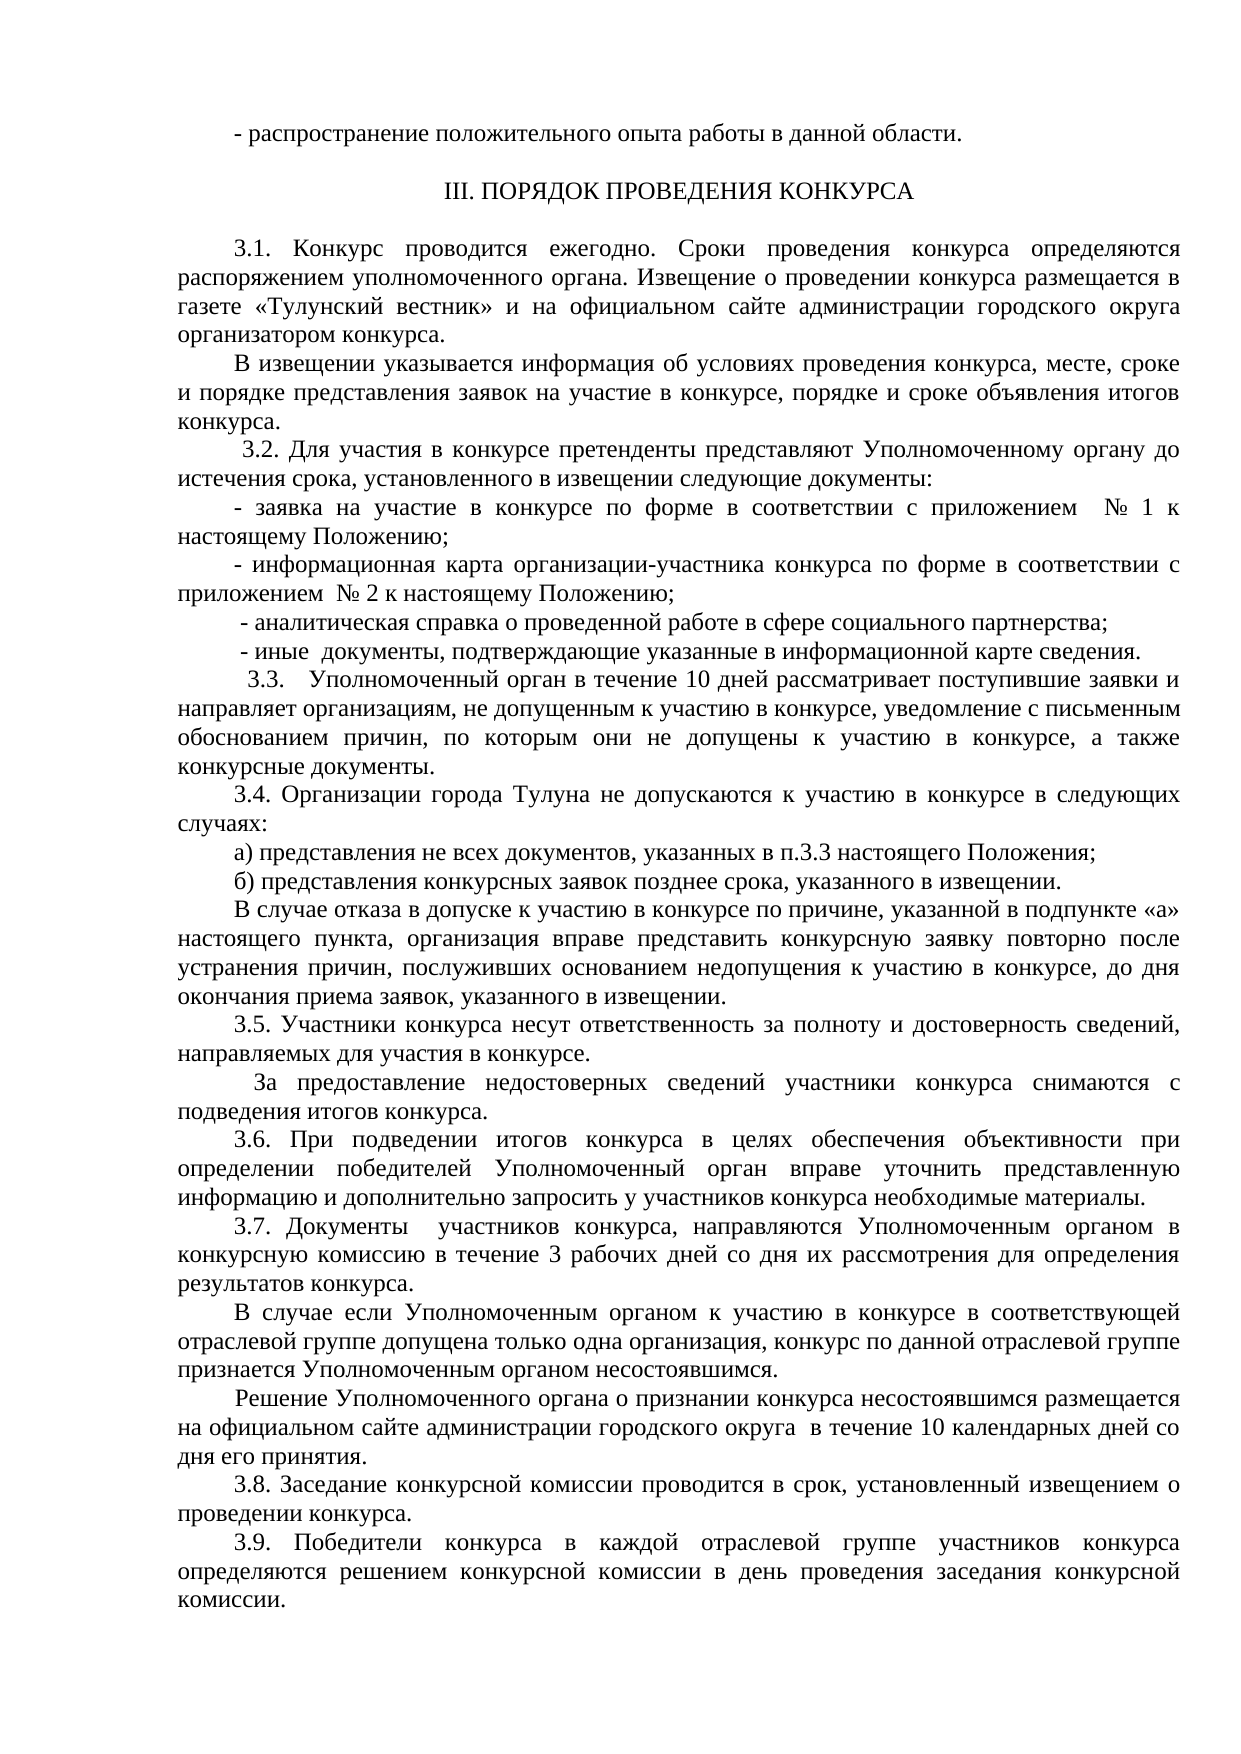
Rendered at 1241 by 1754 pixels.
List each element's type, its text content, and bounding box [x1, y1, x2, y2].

text 3.9. Победители конкурса в каждой отраслевой группе участников конкурса определяются решением конкурсной комиссии в день проведения заседания конкурсной комиссии. [177, 1527, 1181, 1613]
text 3.5. Участники конкурса несут ответственность за полноту и достоверность сведений, направляемых для участия в конкурсе. [177, 1009, 1181, 1067]
text 3.2. Для участия в конкурсе претенденты представляют Уполномоченному органу до истечения срока, установленного в извещении следующие документы: [177, 434, 1181, 492]
text - иные документы, подтверждающие указанные в информационной карте сведения. [177, 636, 1181, 664]
text В извещении указывается информация об условиях проведения конкурса, месте, сроке и порядке представления заявок на участие в конкурсе, порядке и сроке объявления итогов конкурса. [177, 348, 1181, 434]
text - заявка на участие в конкурсе по форме в соответствии с приложением № 1 к настоящему Положению; [177, 492, 1181, 549]
text - распространение положительного опыта работы в данной области. [177, 118, 1181, 147]
text 3.8. Заседание конкурсной комиссии проводится в срок, установленный извещением о проведении конкурса. [177, 1469, 1181, 1527]
text а) представления не всех документов, указанных в п.3.3 настоящего Положения; [177, 837, 1181, 866]
text III. ПОРЯДОК ПРОВЕДЕНИЯ КОНКУРСА [177, 176, 1181, 204]
text 3.1. Конкурс проводится ежегодно. Сроки проведения конкурса определяются распоряжением уполномоченного органа. Извещение о проведении конкурса размещается в газете «Тулунский вестник» и на официальном сайте администрации городского округа организатором конкурса. [177, 233, 1181, 348]
text 3.6. При подведении итогов конкурса в целях обеспечения объективности при определении победителей Уполномоченный орган вправе уточнить представленную информацию и дополнительно запросить у участников конкурса необходимые материалы. [177, 1124, 1181, 1211]
text б) представления конкурсных заявок позднее срока, указанного в извещении. [177, 866, 1181, 894]
text 3.4. Организации города Тулуна не допускаются к участию в конкурсе в следующих случаях: [177, 779, 1181, 837]
text В случае если Уполномоченным органом к участию в конкурсе в соответствующей отраслевой группе допущена только одна организация, конкурс по данной отраслевой группе признается Уполномоченным органом несостоявшимся. [177, 1297, 1181, 1383]
text За предоставление недостоверных сведений участники конкурса снимаются с подведения итогов конкурса. [177, 1067, 1181, 1124]
text 3.3. Уполномоченный орган в течение 10 дней рассматривает поступившие заявки и направляет организациям, не допущенным к участию в конкурсе, уведомление с письменным обоснованием причин, по которым они не допущены к участию в конкурсе, а также конкурсные документы. [177, 664, 1181, 779]
text В случае отказа в допуске к участию в конкурсе по причине, указанной в подпункте «а» настоящего пункта, организация вправе представить конкурсную заявку повторно после устранения причин, послуживших основанием недопущения к участию в конкурсе, до дня окончания приема заявок, указанного в извещении. [177, 894, 1181, 1009]
text - информационная карта организации-участника конкурса по форме в соответствии с приложением № 2 к настоящему Положению; [177, 549, 1181, 607]
text Решение Уполномоченного органа о признании конкурса несостоявшимся размещается на официальном сайте администрации городского округа в течение 10 календарных дней со дня его принятия. [177, 1383, 1181, 1469]
text - аналитическая справка о проведенной работе в сфере социального партнерства; [177, 607, 1181, 636]
text 3.7. Документы участников конкурса, направляются Уполномоченным органом в конкурсную комиссию в течение 3 рабочих дней со дня их рассмотрения для определения результатов конкурса. [177, 1211, 1181, 1297]
